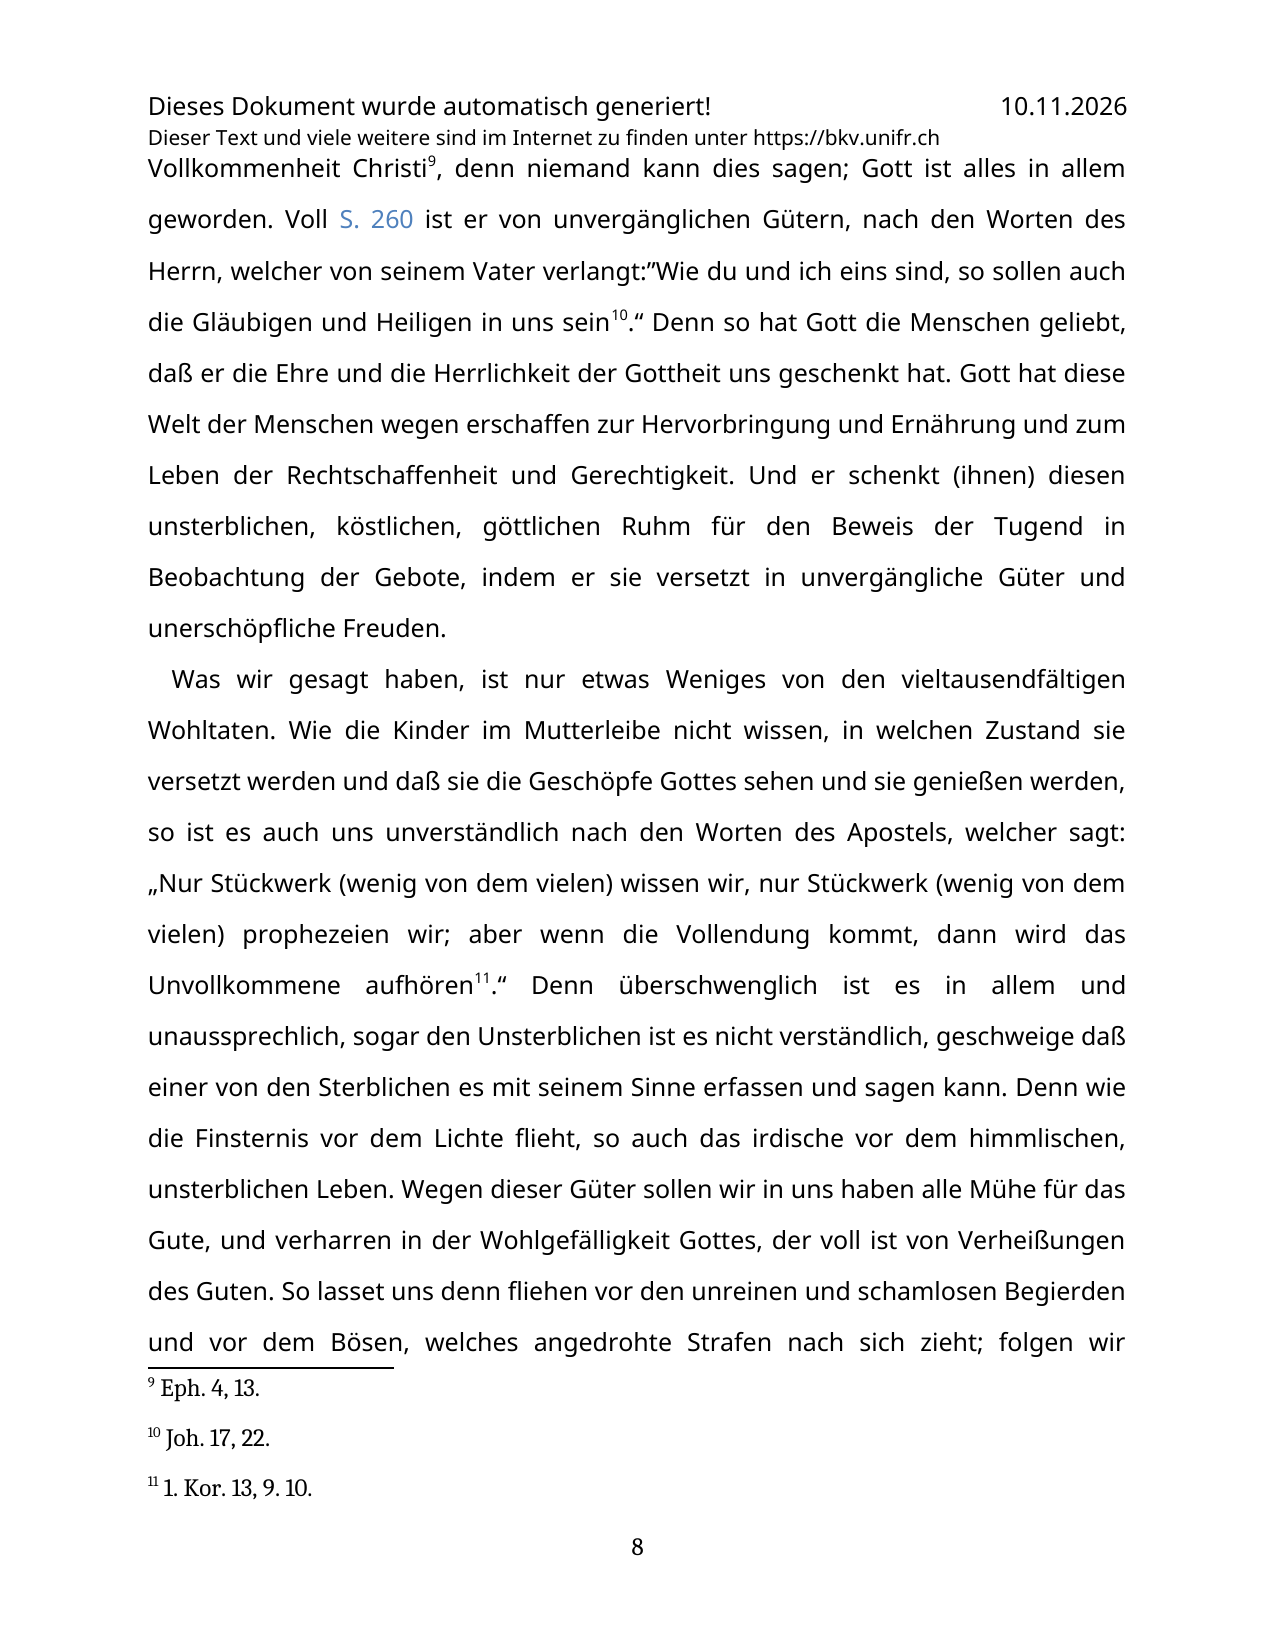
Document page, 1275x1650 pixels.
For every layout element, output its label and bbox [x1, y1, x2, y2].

text [148, 661, 1127, 1359]
text [148, 151, 1127, 644]
